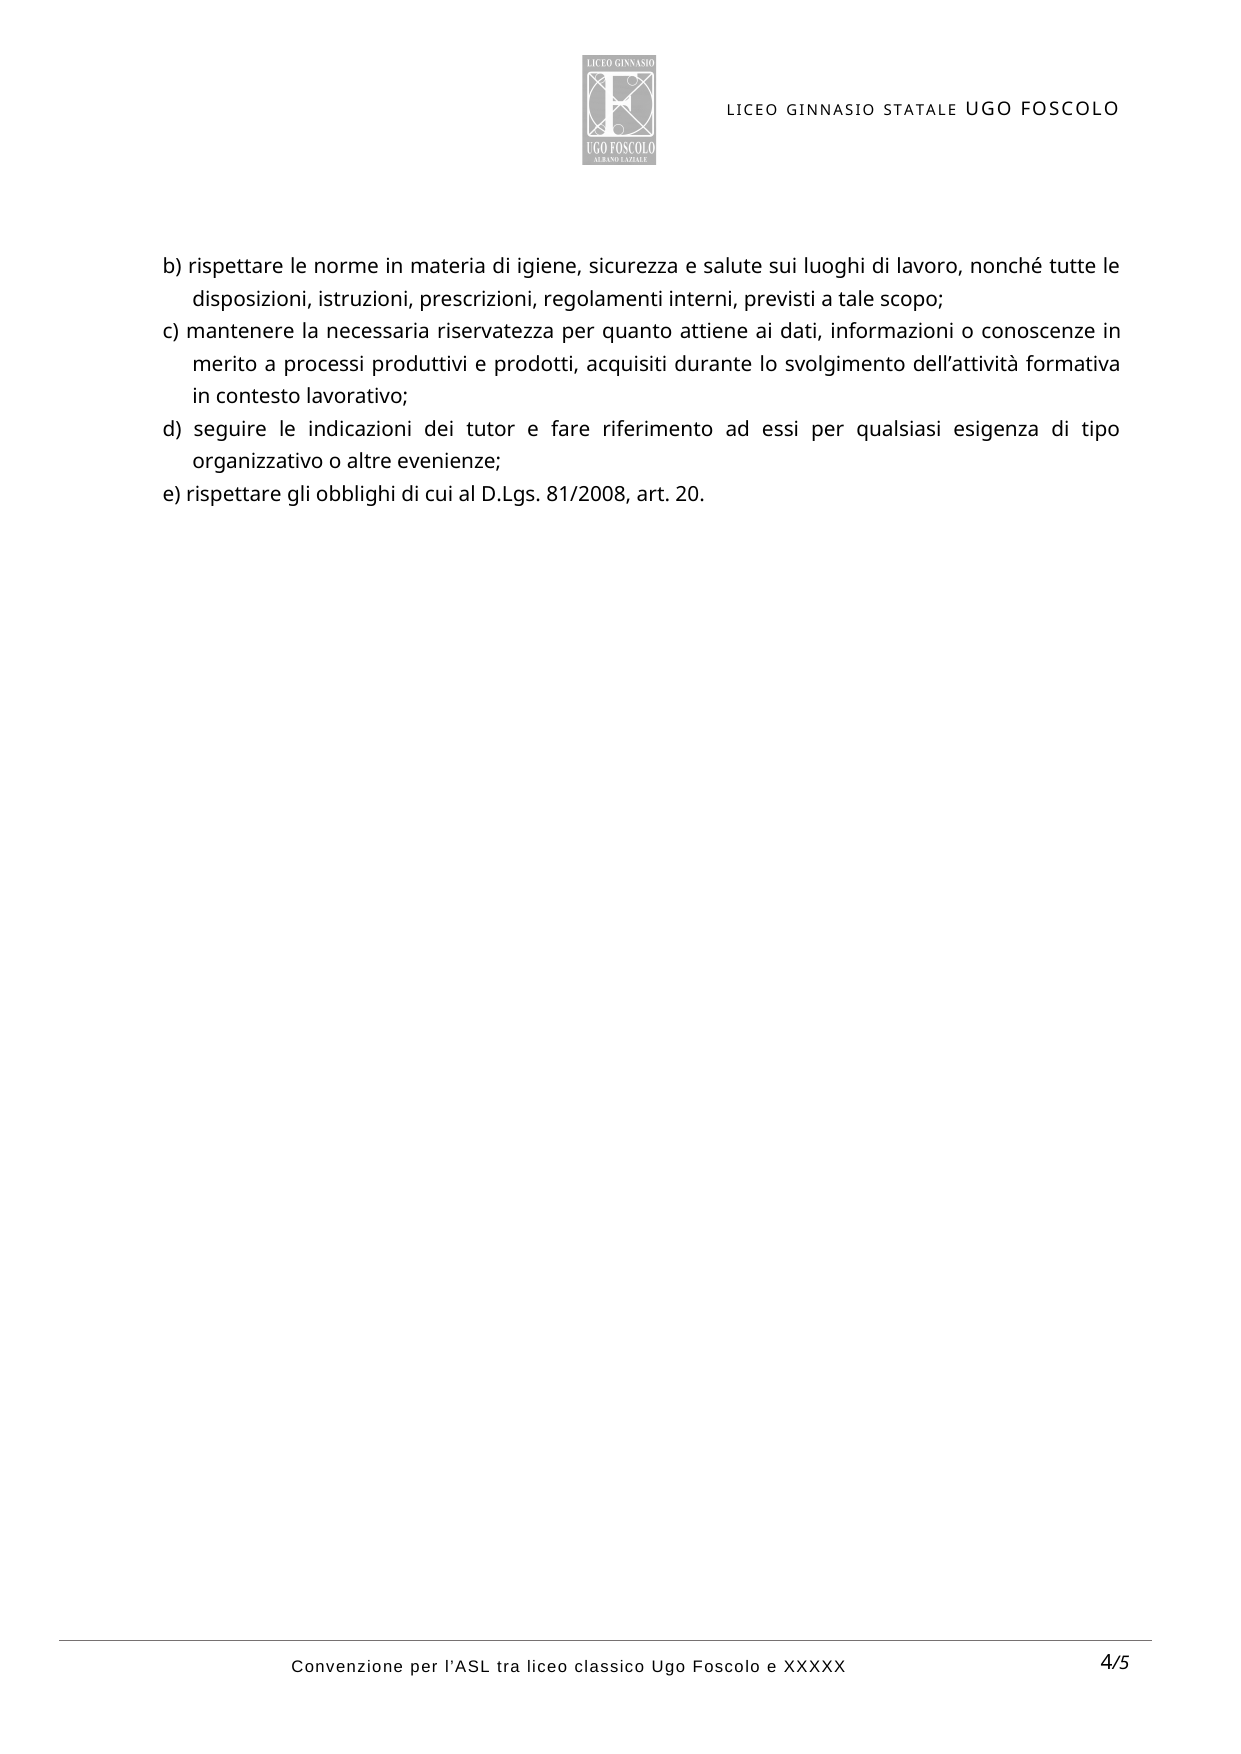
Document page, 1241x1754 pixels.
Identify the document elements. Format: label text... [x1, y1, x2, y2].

text b) rispettare le norme in materia di igiene, sicurezza e salute sui luoghi di lavoro, nonché tutte le disposizioni, istruzioni, prescrizioni, regolamenti interni, previsti a tale scopo; [162, 251, 1122, 312]
text c) mantenere la necessaria riservatezza per quanto attiene ai dati, informazioni o conoscenze in merito a processi produttivi e prodotti, acquisiti durante lo svolgimento dell’attività formativa in contesto lavorativo; [162, 316, 1122, 410]
picture [582, 55, 657, 165]
text d) seguire le indicazioni dei tutor e fare riferimento ad essi per qualsiasi esigenza di tipo organizzativo o altre evenienze; [162, 414, 1122, 475]
text e) rispettare gli obblighi di cui al D.Lgs. 81/2008, art. 20. [162, 479, 1122, 508]
